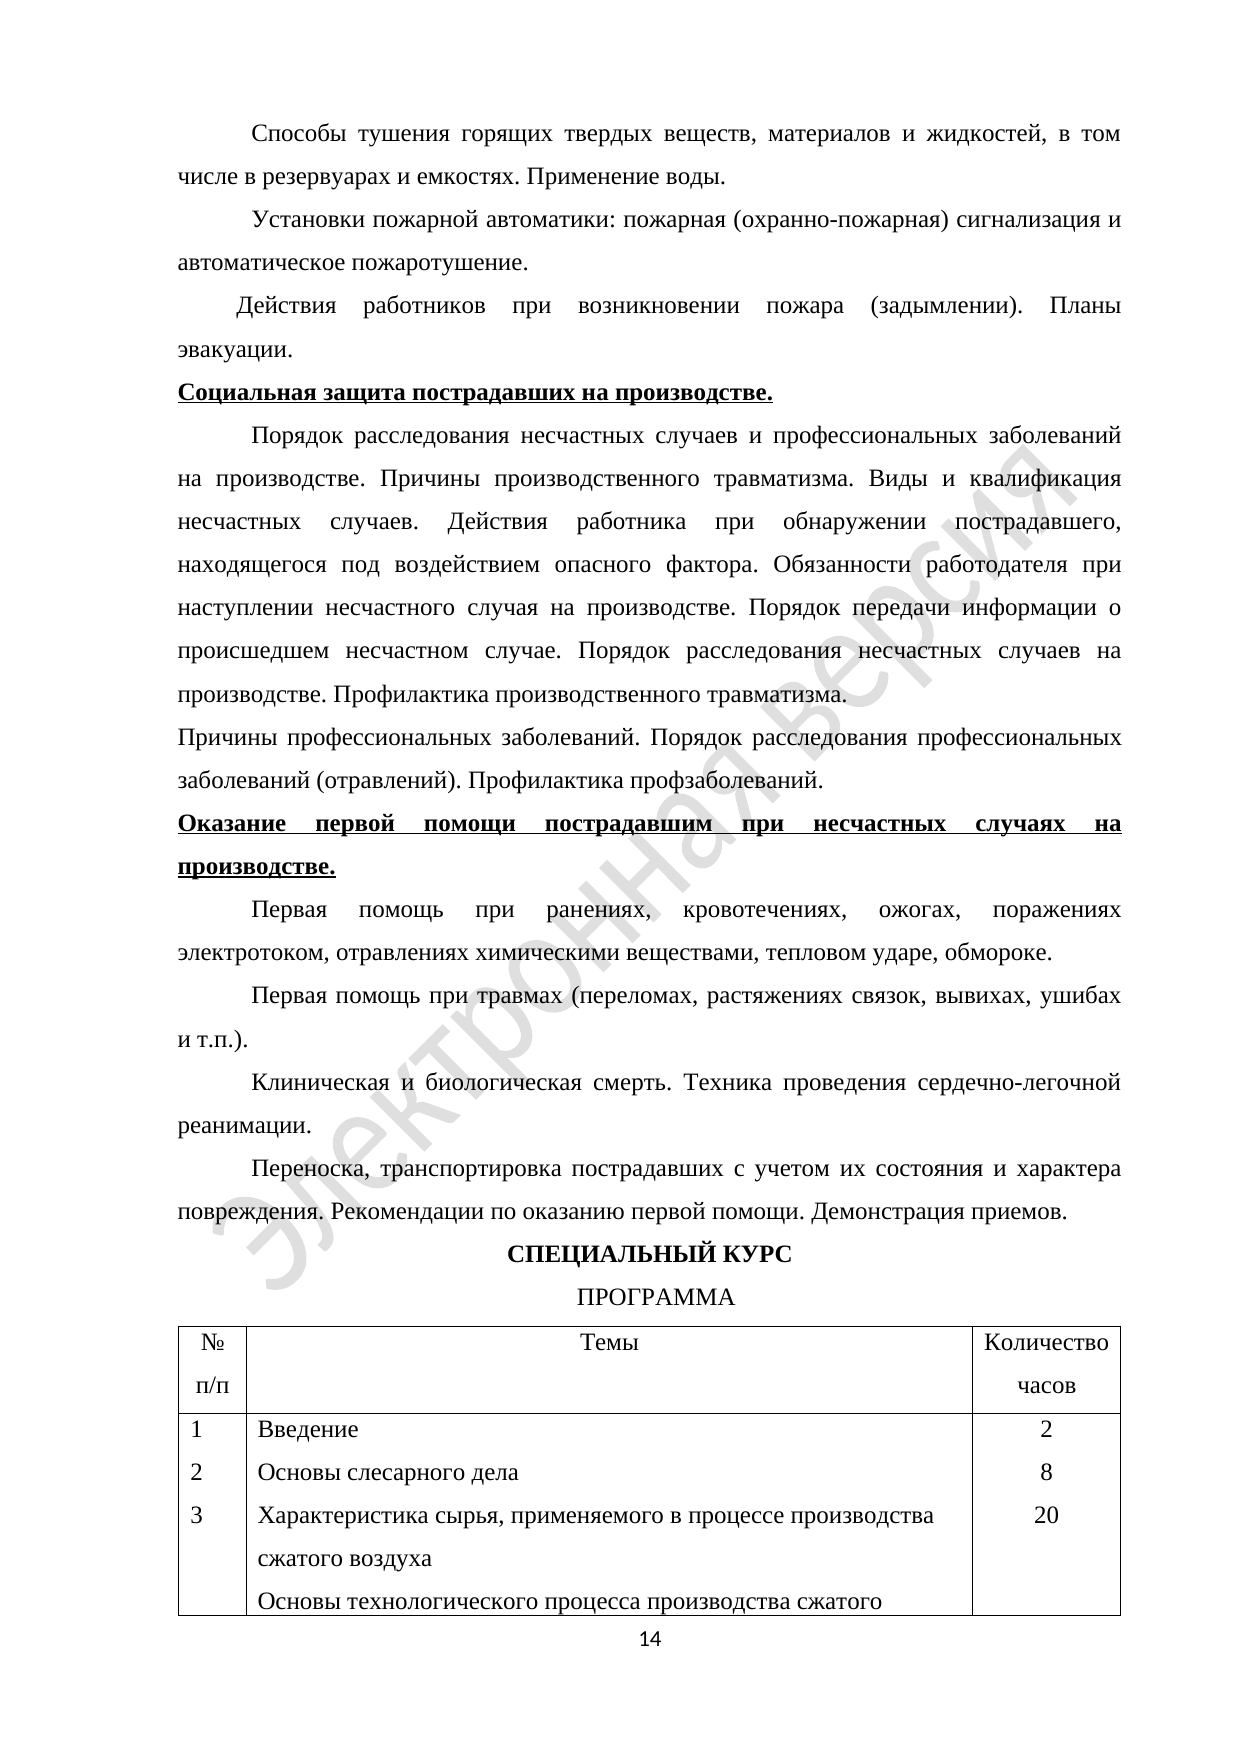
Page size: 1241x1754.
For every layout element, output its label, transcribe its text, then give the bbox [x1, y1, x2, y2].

text Первая помощь при травмах (переломах, растяжениях связок, вывихах, ушибах и т.п.). [177, 981, 1122, 1052]
text Переноска, транспортировка пострадавших с учетом их состояния и характера повреждения. Рекомендации по оказанию первой помощи. Демонстрация приемов. [177, 1153, 1122, 1225]
table_header № п/п [179, 1327, 246, 1413]
text Действия работников при возникновении пожара (задымлении). Планы эвакуации. [177, 291, 1122, 362]
text Социальная защита пострадавших на производстве. [177, 377, 1122, 406]
text Причины профессиональных заболеваний. Порядок расследования профессиональных заболеваний (отравлений). Профилактика профзаболеваний. [177, 722, 1122, 794]
text Порядок расследования несчастных случаев и профессиональных заболеваний на производстве. Причины производственного травматизма. Виды и квалификация несчастных случаев. Действия работника при обнаружении пострадавшего, находящегося под воздействием опасного фактора. Обязанности работодателя при наступлении несчастного случая на производстве. Порядок передачи информации о происшедшем несчастном случае. Порядок расследования несчастных случаев на производстве. Профилактика производственного травматизма. [177, 420, 1122, 707]
text СПЕЦИАЛЬНЫЙ КУРС [177, 1239, 1122, 1268]
text Оказание первой помощи пострадавшим при несчастных случаях на производстве. [177, 808, 1122, 833]
table_header Темы [247, 1327, 972, 1413]
text Способы тушения горящих твердых веществ, материалов и жидкостей, в том числе в резервуарах и емкостях. Применение воды. [177, 118, 1122, 190]
text Оказание первой помощи пострадавшим при несчастных случаях на производстве. [177, 834, 1122, 880]
text Установки пожарной автоматики: пожарная (охранно-пожарная) сигнализация и автоматическое пожаротушение. [177, 204, 1122, 276]
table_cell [247, 1414, 972, 1615]
table_cell 1 2 3 4 5 6 7 8 [179, 1414, 246, 1615]
text Клиническая и биологическая смерть. Техника проведения сердечно-легочной реанимации. [177, 1067, 1122, 1139]
table_header Количество часов [973, 1327, 1120, 1413]
text Первая помощь при ранениях, кровотечениях, ожогах, поражениях электротоком, отравлениях химическими веществами, тепловом ударе, обмороке. [177, 894, 1122, 966]
table_cell 2 8 20 28 32 18 3 3 [973, 1414, 1120, 1615]
text ПРОГРАММА [177, 1282, 1122, 1311]
